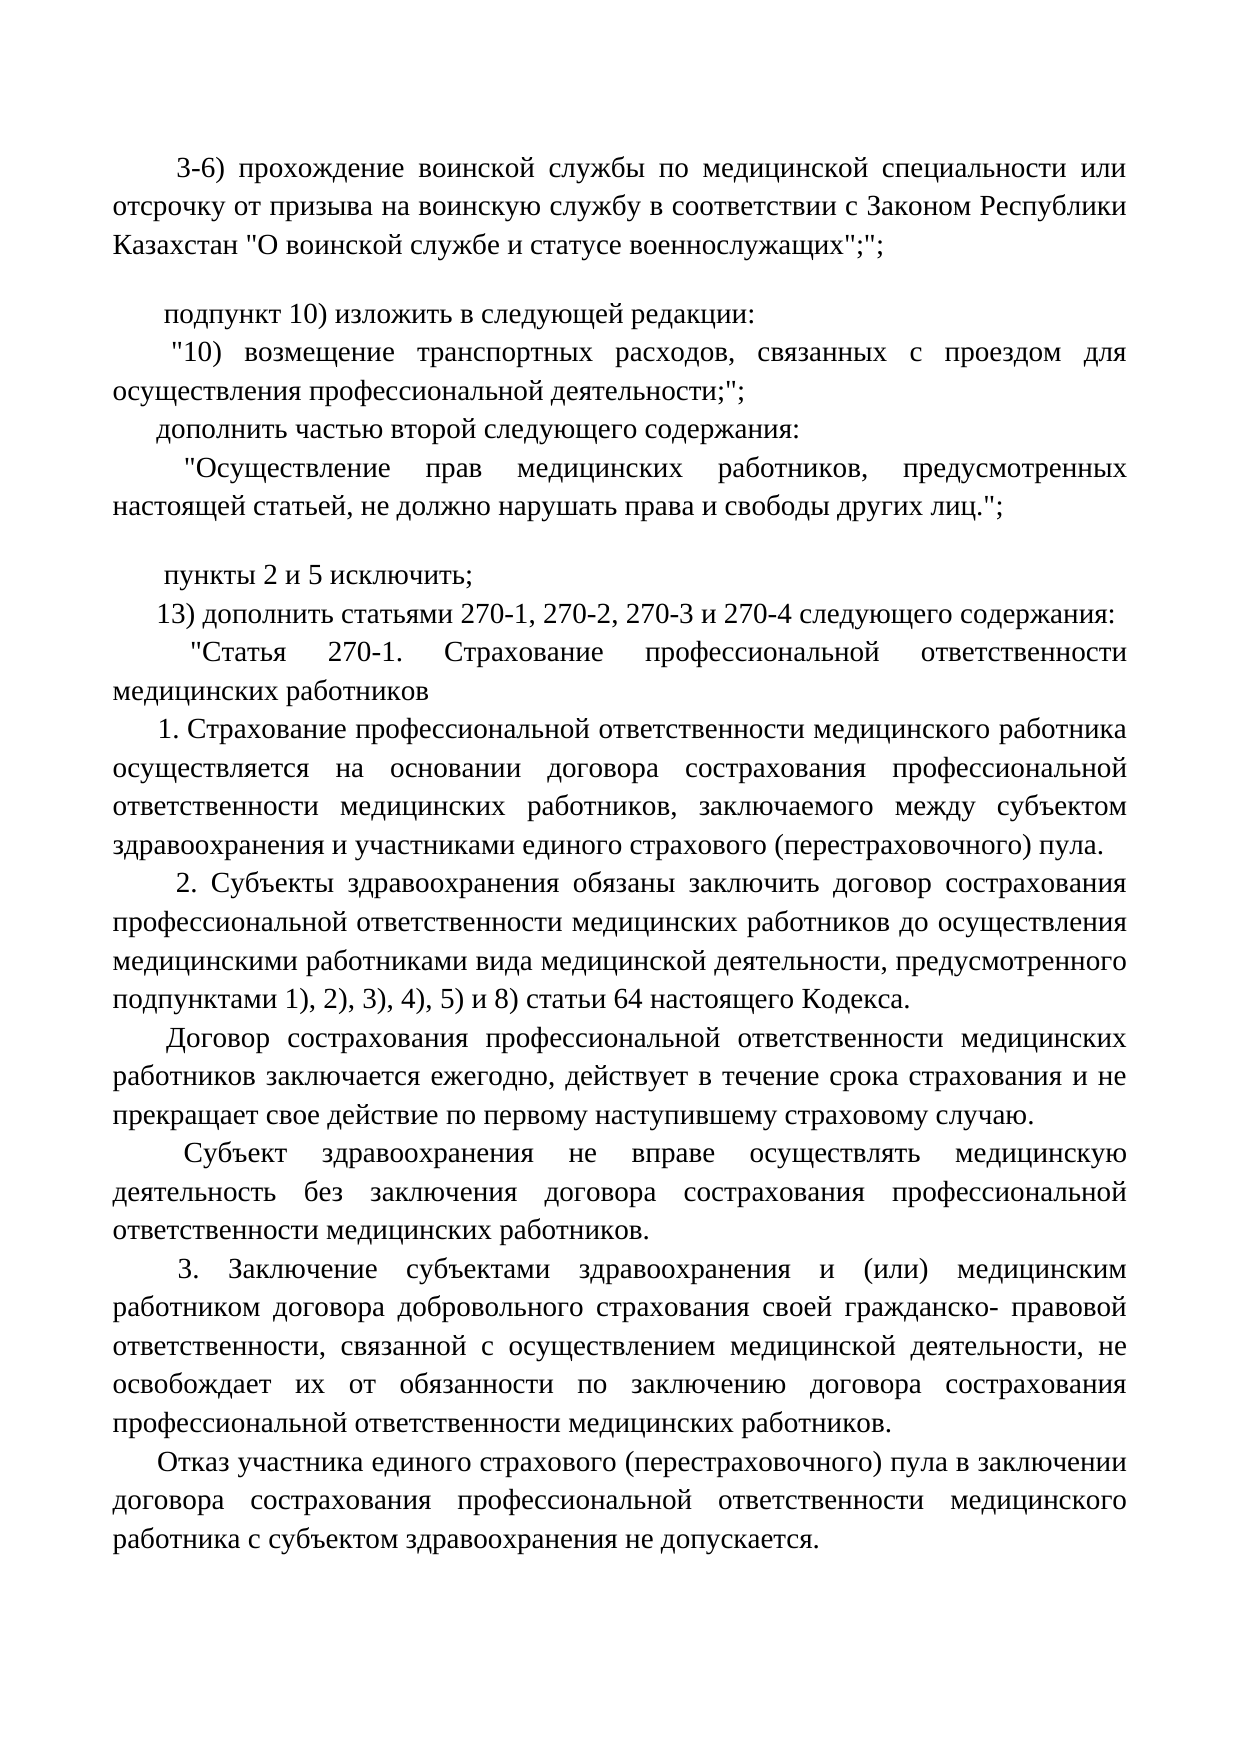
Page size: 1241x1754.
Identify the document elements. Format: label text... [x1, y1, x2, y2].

text Субъект здравоохранения не вправе осуществлять медицинскую деятельность без заключения договора сострахования профессиональной ответственности медицинских работников. [112, 1135, 1128, 1246]
text подпункт 10) изложить в следующей редакции: [112, 296, 1128, 329]
text 13) дополнить статьями 270-1, 270-2, 270-3 и 270-4 следующего содержания: [112, 596, 1128, 629]
text "Статья 270-1. Страхование профессиональной ответственности медицинских работников [112, 634, 1128, 706]
text Отказ участника единого страхового (перестраховочного) пула в заключении договора сострахования профессиональной ответственности медицинского работника с субъектом здравоохранения не допускается. [112, 1444, 1128, 1554]
text 2. Субъекты здравоохранения обязаны заключить договор сострахования профессиональной ответственности медицинских работников до осуществления медицинскими работниками вида медицинской деятельности, предусмотренного подпунктами 1), 2), 3), 4), 5) и 8) статьи 64 настоящего Кодекса. [112, 866, 1128, 1015]
text 3. Заключение субъектами здравоохранения и (или) медицинским работником договора добровольного страхования своей гражданско- правовой ответственности, связанной с осуществлением медицинской деятельности, не освобождает их от обязанности по заключению договора сострахования профессиональной ответственности медицинских работников. [112, 1251, 1128, 1439]
text Договор сострахования профессиональной ответственности медицинских работников заключается ежегодно, действует в течение срока страхования и не прекращает свое действие по первому наступившему страховому случаю. [112, 1020, 1128, 1130]
text 1. Страхование профессиональной ответственности медицинского работника осуществляется на основании договора сострахования профессиональной ответственности медицинских работников, заключаемого между субъектом здравоохранения и участниками единого страхового (перестраховочного) пула. [112, 711, 1128, 861]
text "10) возмещение транспортных расходов, связанных с проездом для осуществления профессиональной деятельности;"; [112, 334, 1128, 406]
text 3-6) прохождение воинской службы по медицинской специальности или отсрочку от призыва на воинскую службу в соответствии с Законом Республики Казахстан "О воинской службе и статусе военнослужащих";"; [112, 150, 1128, 261]
text дополнить частью второй следующего содержания: [112, 411, 1128, 445]
text пункты 2 и 5 исключить; [112, 557, 1128, 591]
text "Осуществление прав медицинских работников, предусмотренных настоящей статьей, не должно нарушать права и свободы других лиц."; [112, 450, 1128, 522]
